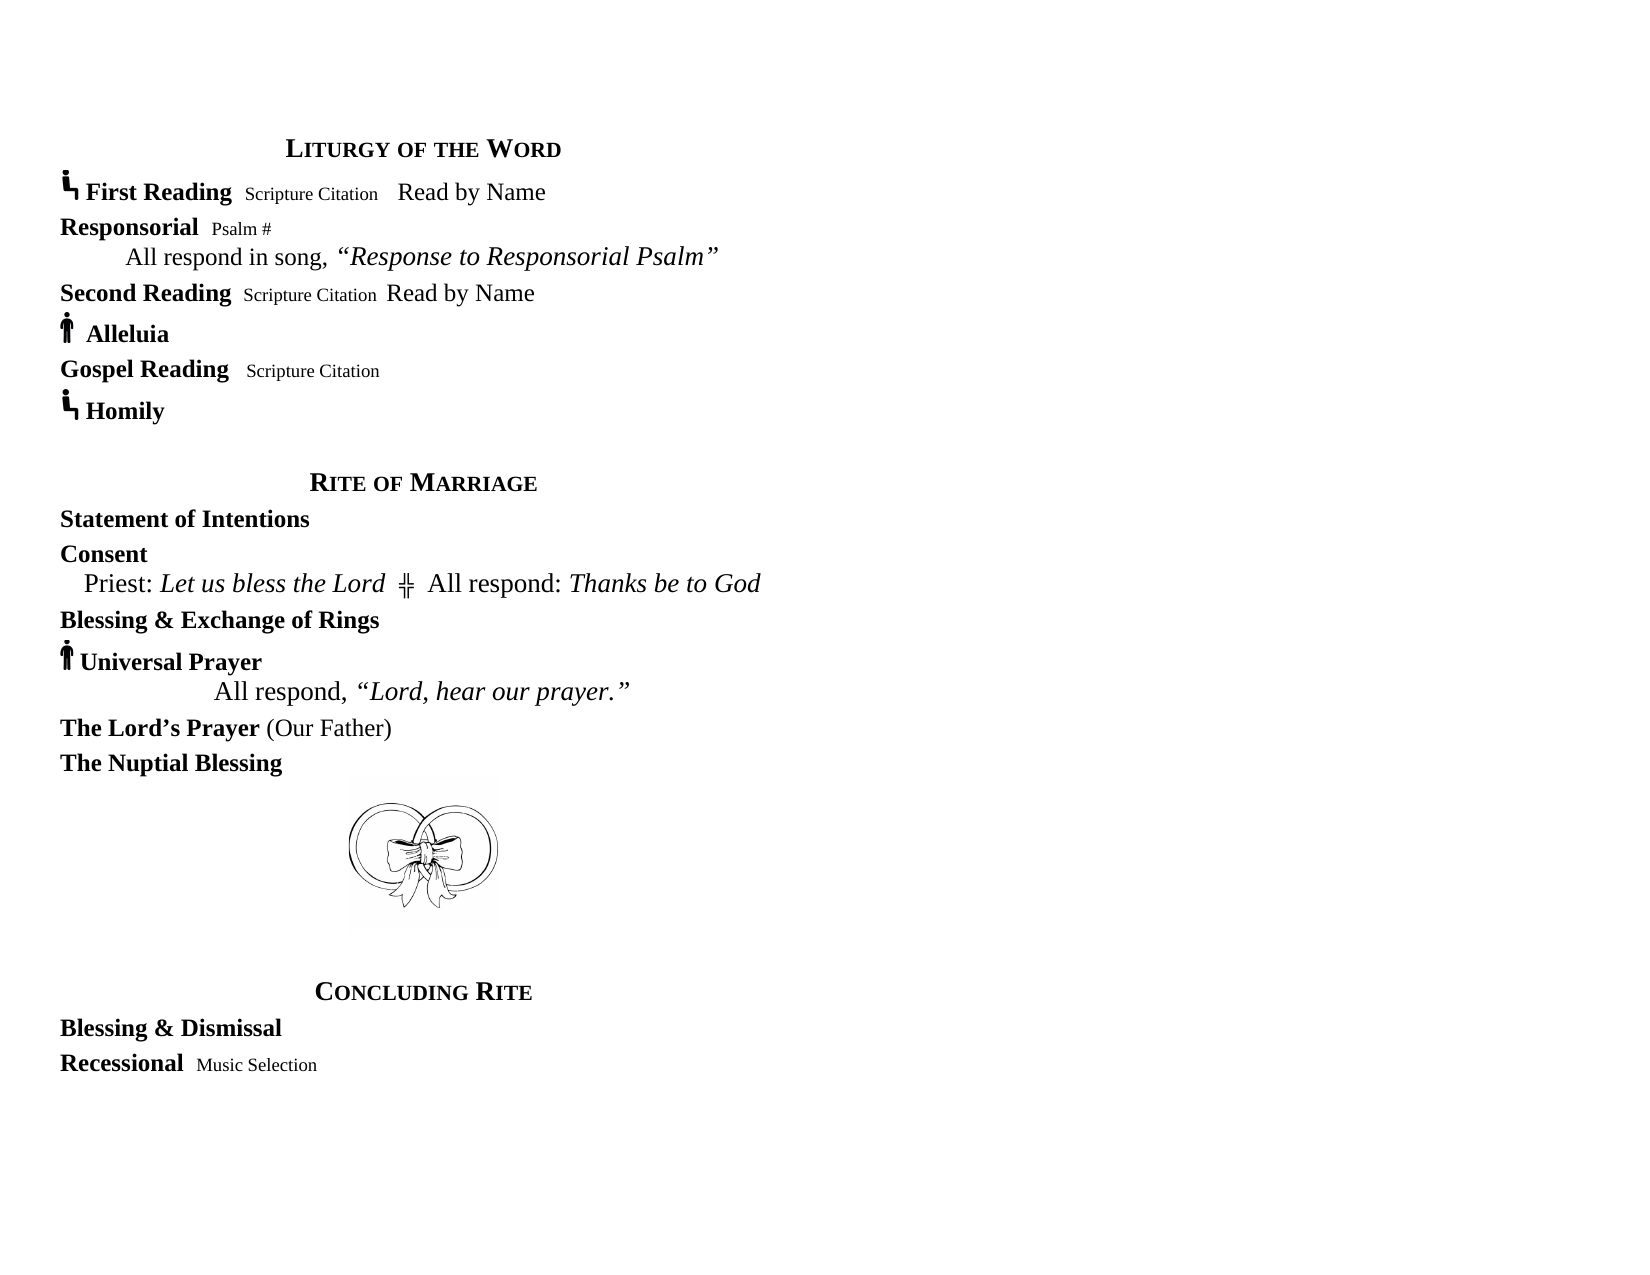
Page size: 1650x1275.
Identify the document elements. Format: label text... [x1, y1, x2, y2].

text Recessional Music Selection [60, 1048, 787, 1076]
text Universal Prayer [60, 640, 787, 675]
picture [60, 389, 80, 420]
text All respond, “Lord, hear our prayer.” [60, 675, 787, 707]
text First Reading Scripture Citation Read by Name [60, 170, 787, 205]
text Consent [60, 539, 787, 568]
text The Nuptial Blessing [60, 748, 787, 777]
text Responsorial Psalm # [60, 212, 787, 240]
text The Lord’s Prayer (Our Father) [60, 713, 787, 742]
text Concluding Rite [60, 975, 787, 1006]
text Homily [60, 389, 787, 425]
text All respond in song, “Response to Responsorial Psalm” [60, 240, 787, 271]
text Blessing & Exchange of Rings [60, 605, 787, 634]
text Blessing & Dismissal [60, 1013, 787, 1041]
picture [348, 776, 498, 934]
text Gospel Reading Scripture Citation [60, 354, 787, 383]
picture [60, 170, 80, 200]
text Second Reading Scripture Citation Read by Name [60, 278, 787, 306]
picture [60, 312, 74, 343]
text Statement of Intentions [60, 504, 787, 533]
text Alleluia [60, 313, 787, 348]
picture [60, 640, 74, 670]
text Priest: Let us bless the Lord ╬ All respond: Thanks be to God [60, 568, 787, 599]
text Liturgy of the Word [60, 132, 787, 164]
text Rite of Marriage [60, 466, 787, 498]
